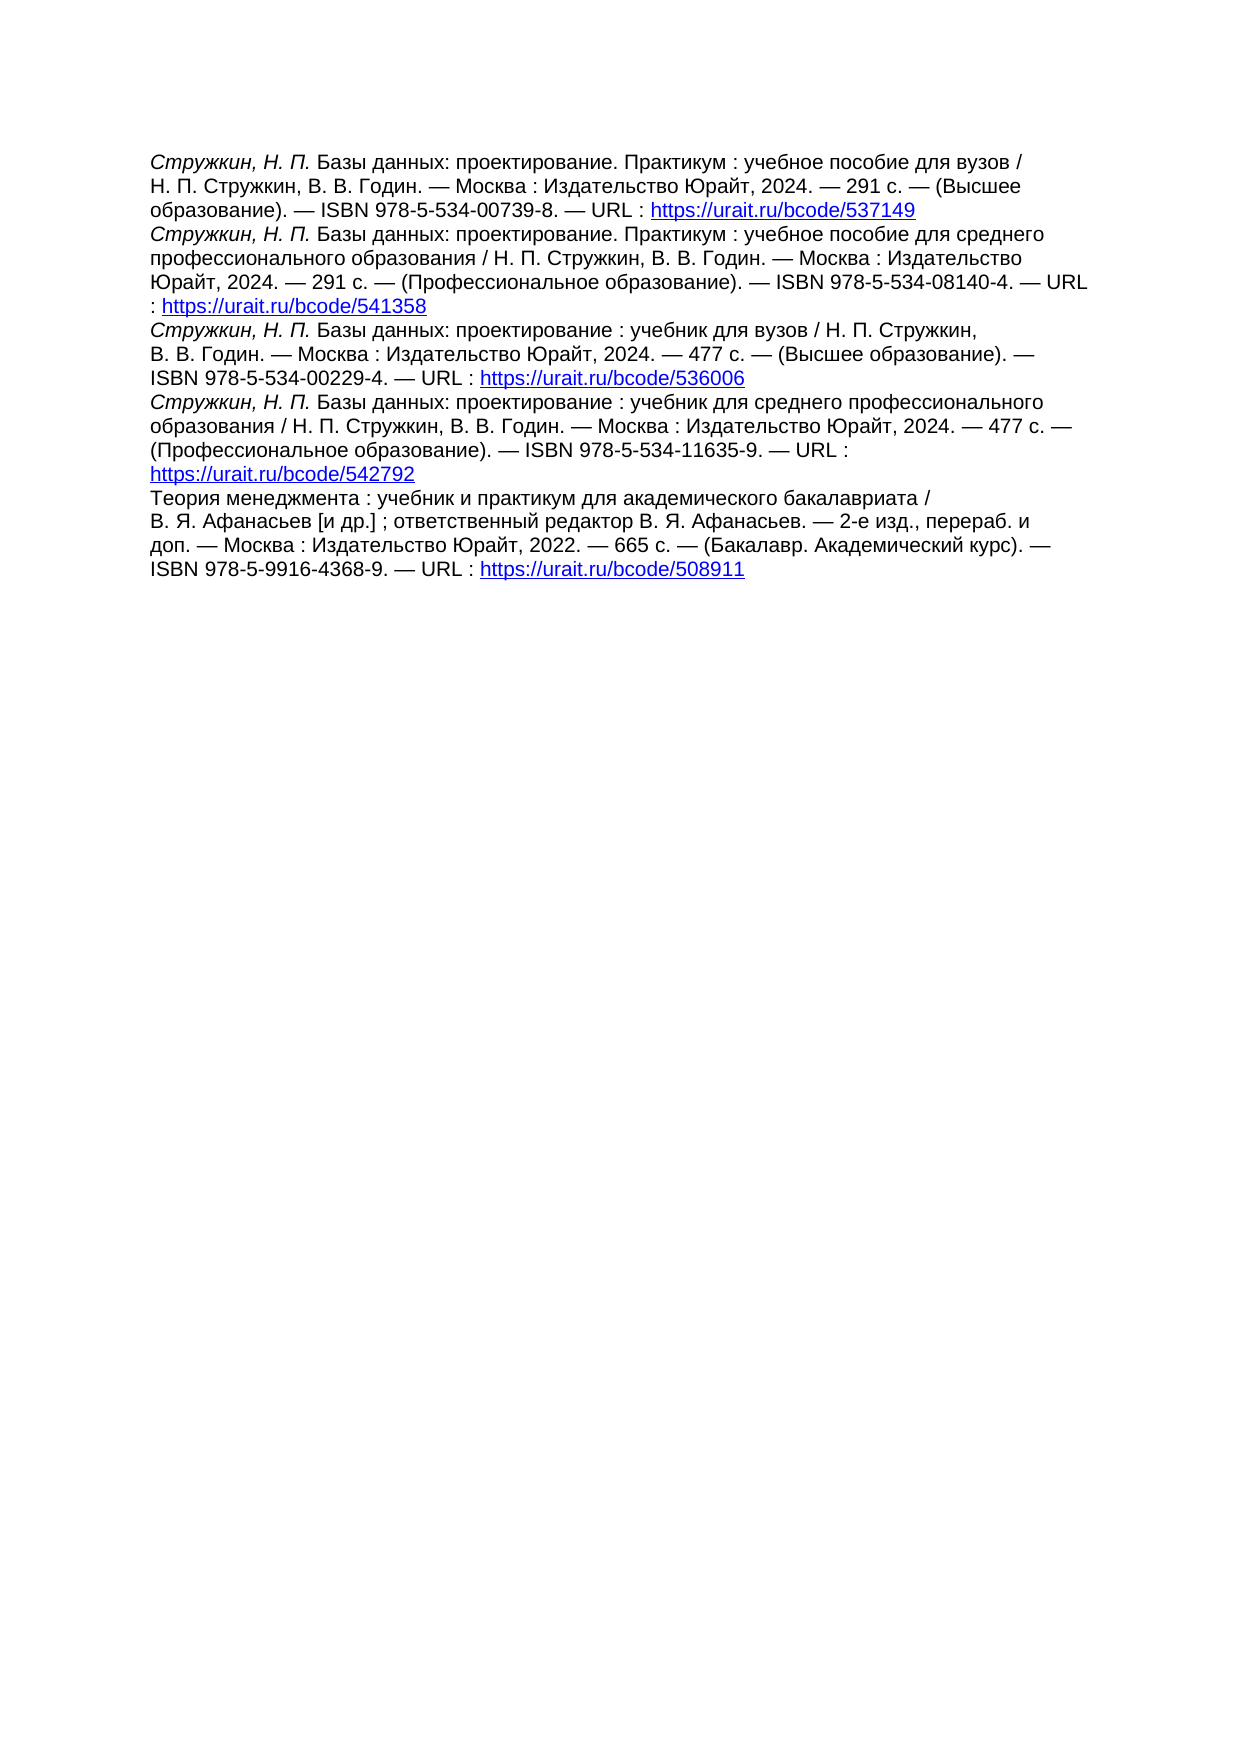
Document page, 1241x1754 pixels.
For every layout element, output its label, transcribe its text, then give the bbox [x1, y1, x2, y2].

text Стружкин, Н. П. Базы данных: проектирование : учебник для вузов / Н. П. Стружкин, В. В. Годин. — Москва : Издательство Юрайт, 2024. — 477 с. — (Высшее образование). — ISBN 978-5-534-00229-4. — URL : https://urait.ru/bcode/536006 [150, 318, 1090, 389]
text Теория менеджмента : учебник и практикум для академического бакалавриата / В. Я. Афанасьев [и др.] ; ответственный редактор В. Я. Афанасьев. — 2-е изд., перераб. и доп. — Москва : Издательство Юрайт, 2022. — 665 с. — (Бакалавр. Академический курс). — ISBN 978-5-9916-4368-9. — URL : https://urait.ru/bcode/508911 [150, 485, 1090, 581]
text Стружкин, Н. П. Базы данных: проектирование. Практикум : учебное пособие для вузов / Н. П. Стружкин, В. В. Годин. — Москва : Издательство Юрайт, 2024. — 291 с. — (Высшее образование). — ISBN 978-5-534-00739-8. — URL : https://urait.ru/bcode/537149 [150, 150, 1090, 222]
text Стружкин, Н. П. Базы данных: проектирование. Практикум : учебное пособие для среднего профессионального образования / Н. П. Стружкин, В. В. Годин. — Москва : Издательство Юрайт, 2024. — 291 с. — (Профессиональное образование). — ISBN 978-5-534-08140-4. — URL : https://urait.ru/bcode/541358 [150, 222, 1090, 318]
text Стружкин, Н. П. Базы данных: проектирование : учебник для среднего профессионального образования / Н. П. Стружкин, В. В. Годин. — Москва : Издательство Юрайт, 2024. — 477 с. — (Профессиональное образование). — ISBN 978-5-534-11635-9. — URL : https://urait.ru/bcode/542792 [150, 389, 1090, 485]
